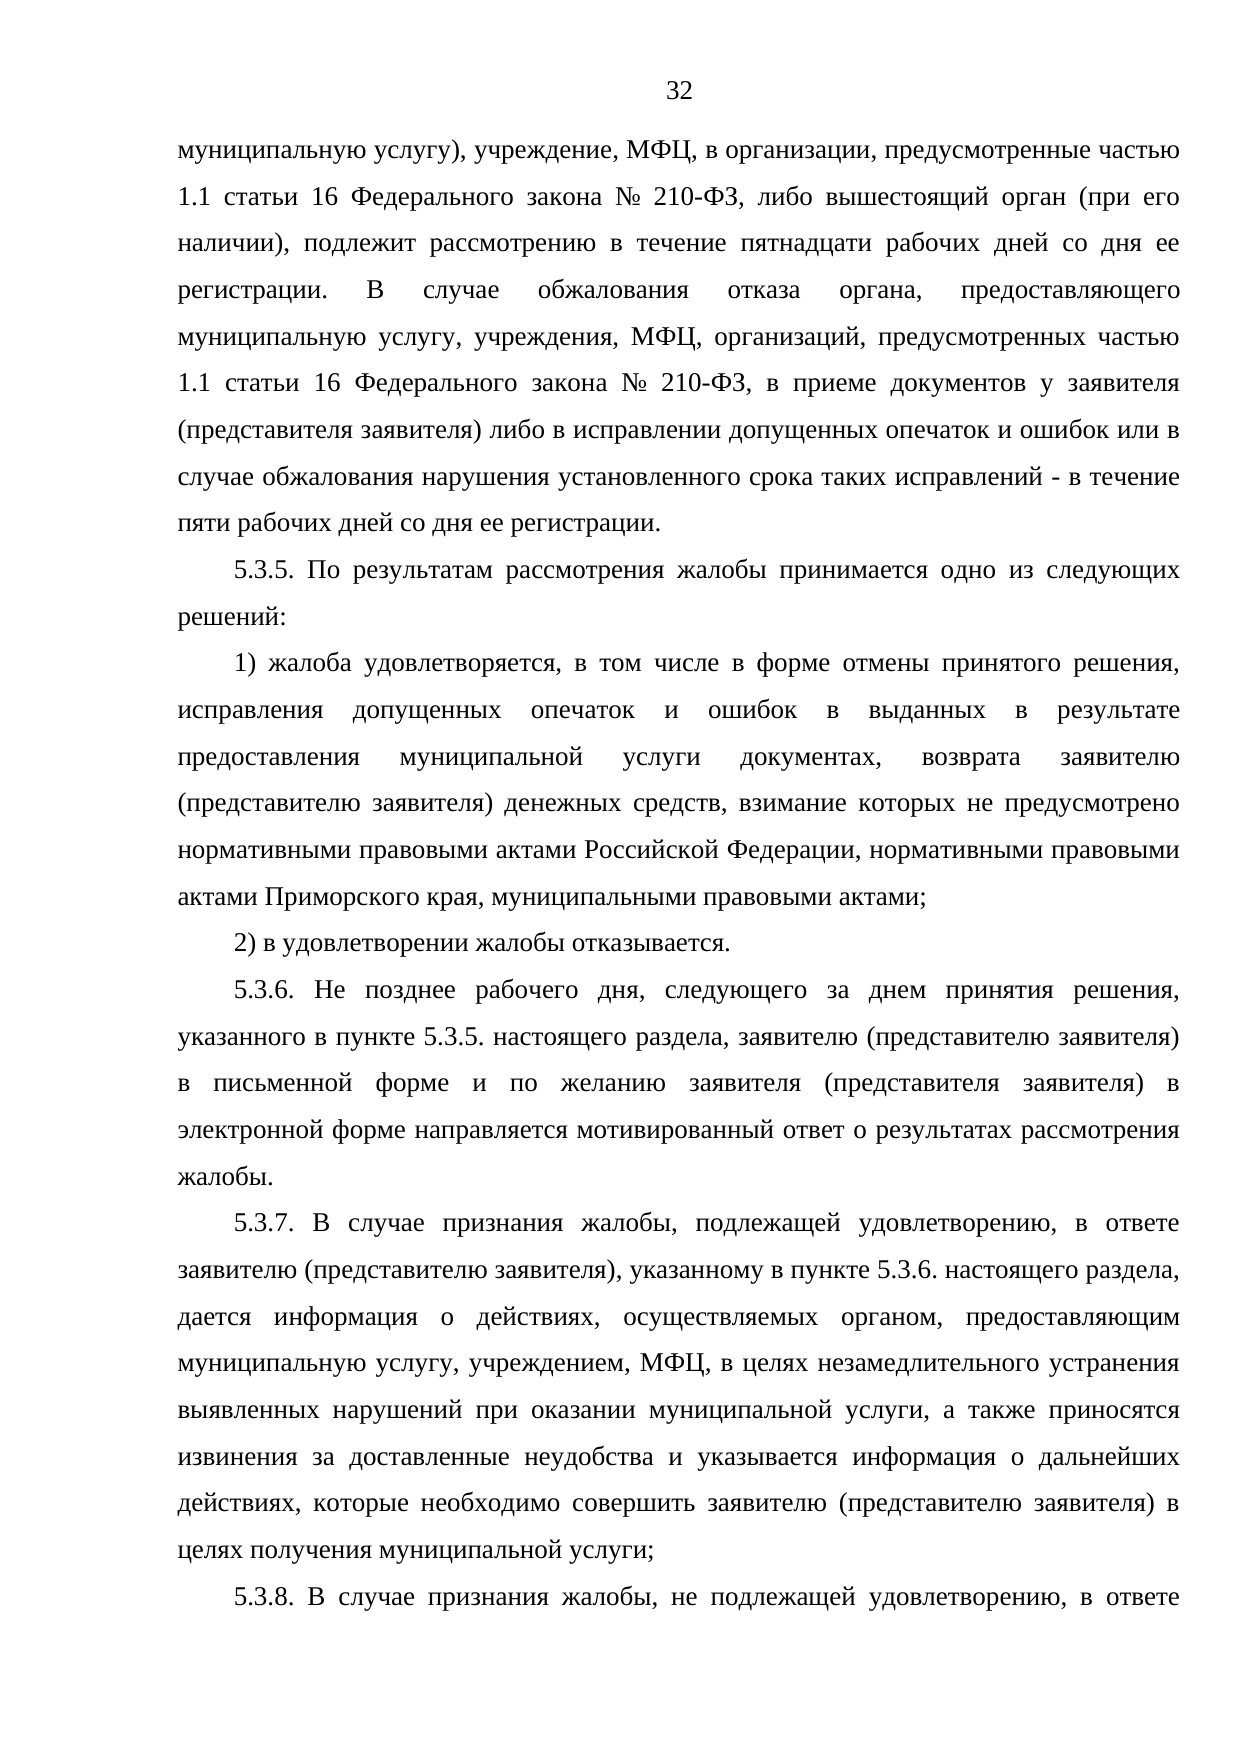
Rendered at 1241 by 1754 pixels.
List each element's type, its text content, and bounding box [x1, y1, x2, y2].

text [177, 133, 1181, 537]
text 5.3.7. В случае признания жалобы, подлежащей удовлетворению, в ответе заявителю (представителю заявителя), указанному в пункте 5.3.6. настоящего раздела, дается информация о действиях, осуществляемых органом, предоставляющим муниципальную услугу, учреждением, МФЦ, в целях незамедлительного устранения выявленных нарушений при оказании муниципальной услуги, а также приносятся извинения за доставленные неудобства и указывается информация о дальнейших действиях, которые необходимо совершить заявителю (представителю заявителя) в целях получения муниципальной услуги; [177, 1206, 1181, 1564]
text 2) в удовлетворении жалобы отказывается. [177, 926, 1181, 957]
text 1) жалоба удовлетворяется, в том числе в форме отмены принятого решения, исправления допущенных опечаток и ошибок в выданных в результате предоставления муниципальной услуги документах, возврата заявителю (представителю заявителя) денежных средств, взимание которых не предусмотрено нормативными правовыми актами Российской Федерации, нормативными правовыми актами Приморского края, муниципальными правовыми актами; [177, 646, 1181, 911]
text 5.3.5. По результатам рассмотрения жалобы принимается одно из следующих решений: [177, 553, 1181, 631]
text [177, 1579, 1181, 1611]
text 5.3.6. Не позднее рабочего дня, следующего за днем принятия решения, указанного в пункте 5.3.5. настоящего раздела, заявителю (представителю заявителя) в письменной форме и по желанию заявителя (представителя заявителя) в электронной форме направляется мотивированный ответ о результатах рассмотрения жалобы. [177, 973, 1181, 1191]
